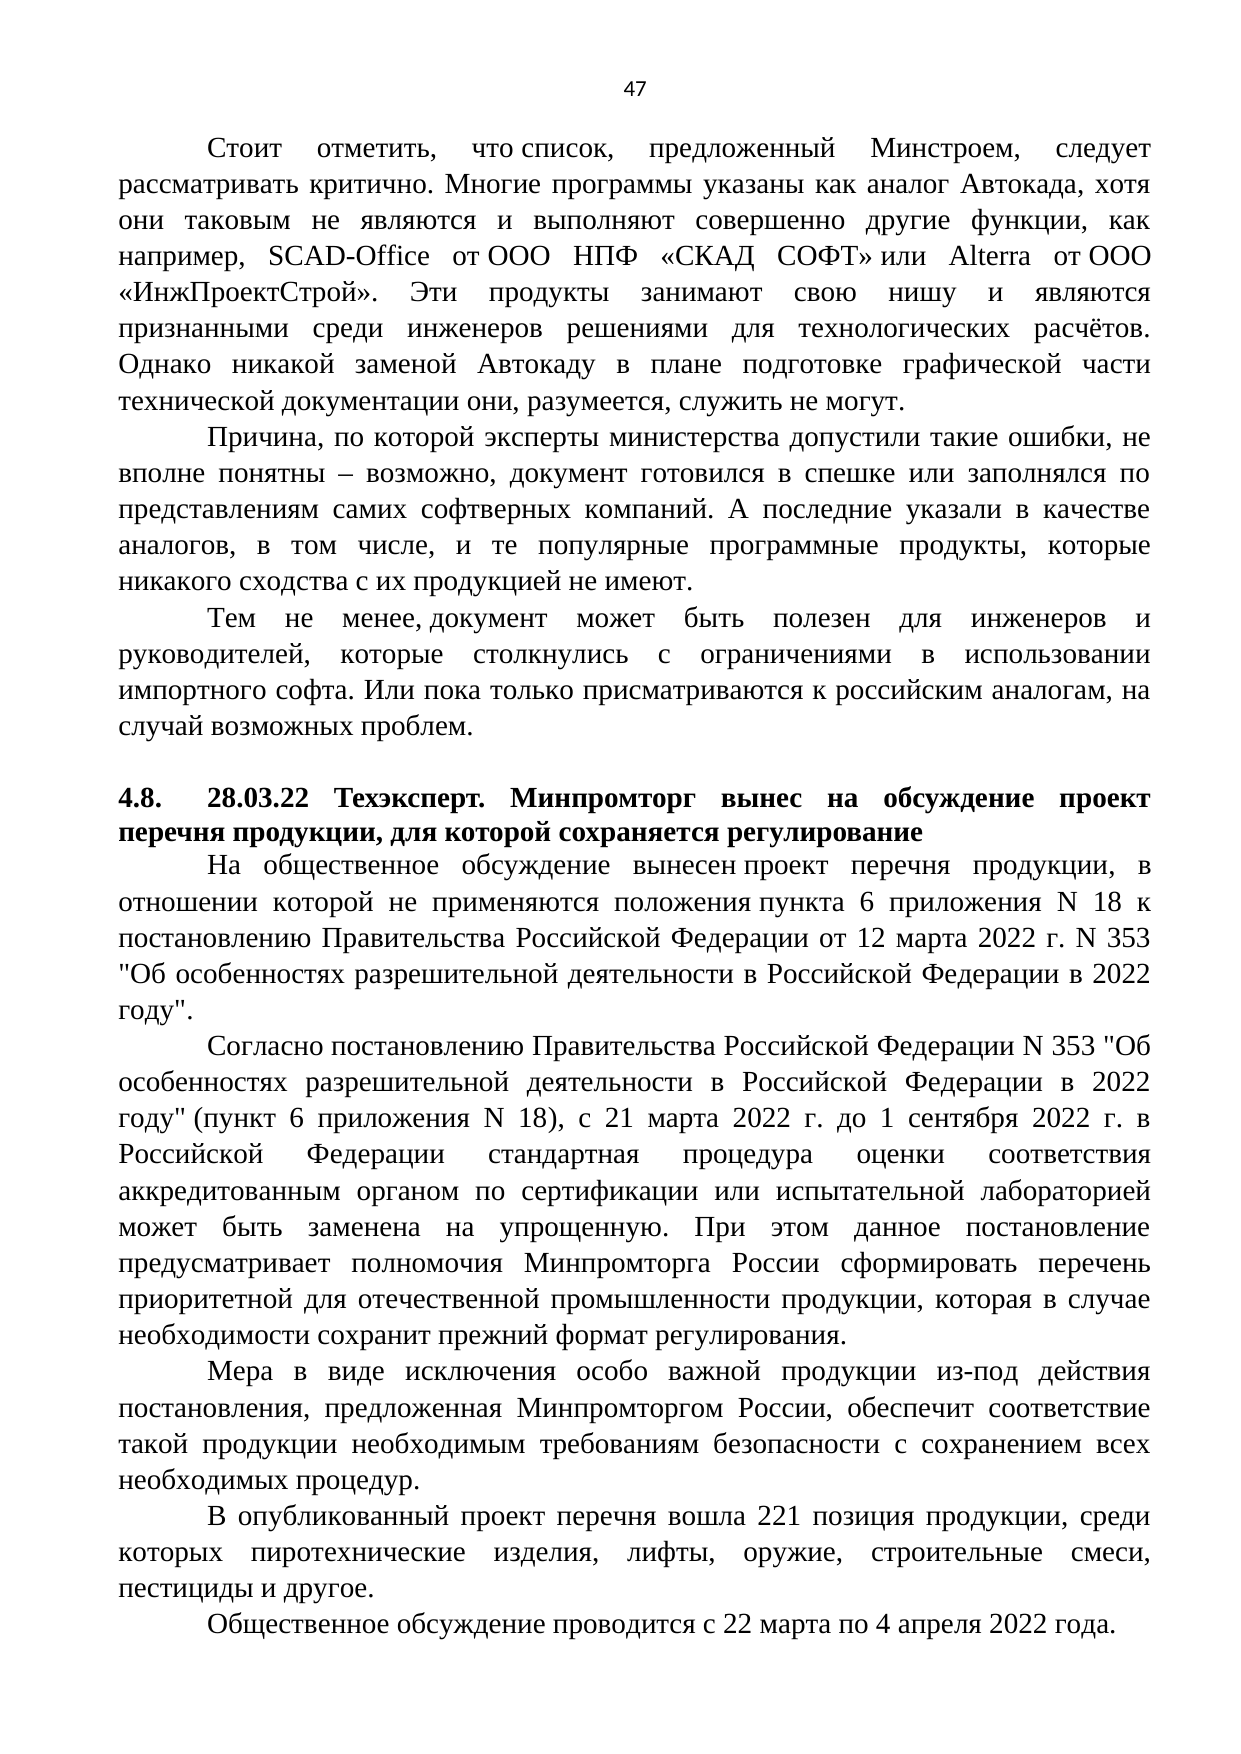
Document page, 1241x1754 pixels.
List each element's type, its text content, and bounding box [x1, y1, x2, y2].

text В опубликованный проект перечня вошла 221 позиция продукции, среди которых пиротехнические изделия, лифты, оружие, строительные смеси, пестициды и другое. [118, 1498, 1152, 1604]
text Стоит отметить, что список, предложенный Минстроем, следует рассматривать критично. Многие программы указаны как аналог Автокада, хотя они таковым не являются и выполняют совершенно другие функции, как например, SCAD-Office от ООО НПФ «СКАД СОФТ» или Alterra от ООО «ИнжПроектСтрой». Эти продукты занимают свою нишу и являются признанными среди инженеров решениями для технологических расчётов. Однако никакой заменой Автокаду в плане подготовке графической части технической документации они, разумеется, служить не могут. [118, 130, 1152, 416]
text Мера в виде исключения особо важной продукции из-под действия постановления, предложенная Минпромторгом России, обеспечит соответствие такой продукции необходимым требованиям безопасности с сохранением всех необходимых процедур. [118, 1353, 1152, 1496]
text Тем не менее, документ может быть полезен для инженеров и руководителей, которые столкнулись с ограничениями в использовании импортного софта. Или пока только присматриваются к российским аналогам, на случай возможных проблем. [118, 600, 1152, 742]
text Согласно постановлению Правительства Российской Федерации N 353 "Об особенностях разрешительной деятельности в Российской Федерации в 2022 году" (пункт 6 приложения N 18), с 21 марта 2022 г. до 1 сентября 2022 г. в Российской Федерации стандартная процедура оценки соответствия аккредитованным органом по сертификации или испытательной лабораторией может быть заменена на упрощенную. При этом данное постановление предусматривает полномочия Минпромторга России сформировать перечень приоритетной для отечественной промышленности продукции, которая в случае необходимости сохранит прежний формат регулирования. [118, 1028, 1152, 1351]
text Общественное обсуждение проводится с 22 марта по 4 апреля 2022 года. [118, 1607, 1152, 1640]
subtitle 28.03.22 Техэксперт. Минпромторг вынес на обсуждение проект перечня продукции, для которой сохраняется регулирование [118, 780, 1152, 847]
text Причина, по которой эксперты министерства допустили такие ошибки, не вполне понятны – возможно, документ готовился в спешке или заполнялся по представлениям самих софтверных компаний. А последние указали в качестве аналогов, в том числе, и те популярные программные продукты, которые никакого сходства с их продукцией не имеют. [118, 419, 1152, 597]
text На общественное обсуждение вынесен проект перечня продукции, в отношении которой не применяются положения пункта 6 приложения N 18 к постановлению Правительства Российской Федерации от 12 марта 2022 г. N 353 "Об особенностях разрешительной деятельности в Российской Федерации в 2022 году". [118, 847, 1152, 1026]
